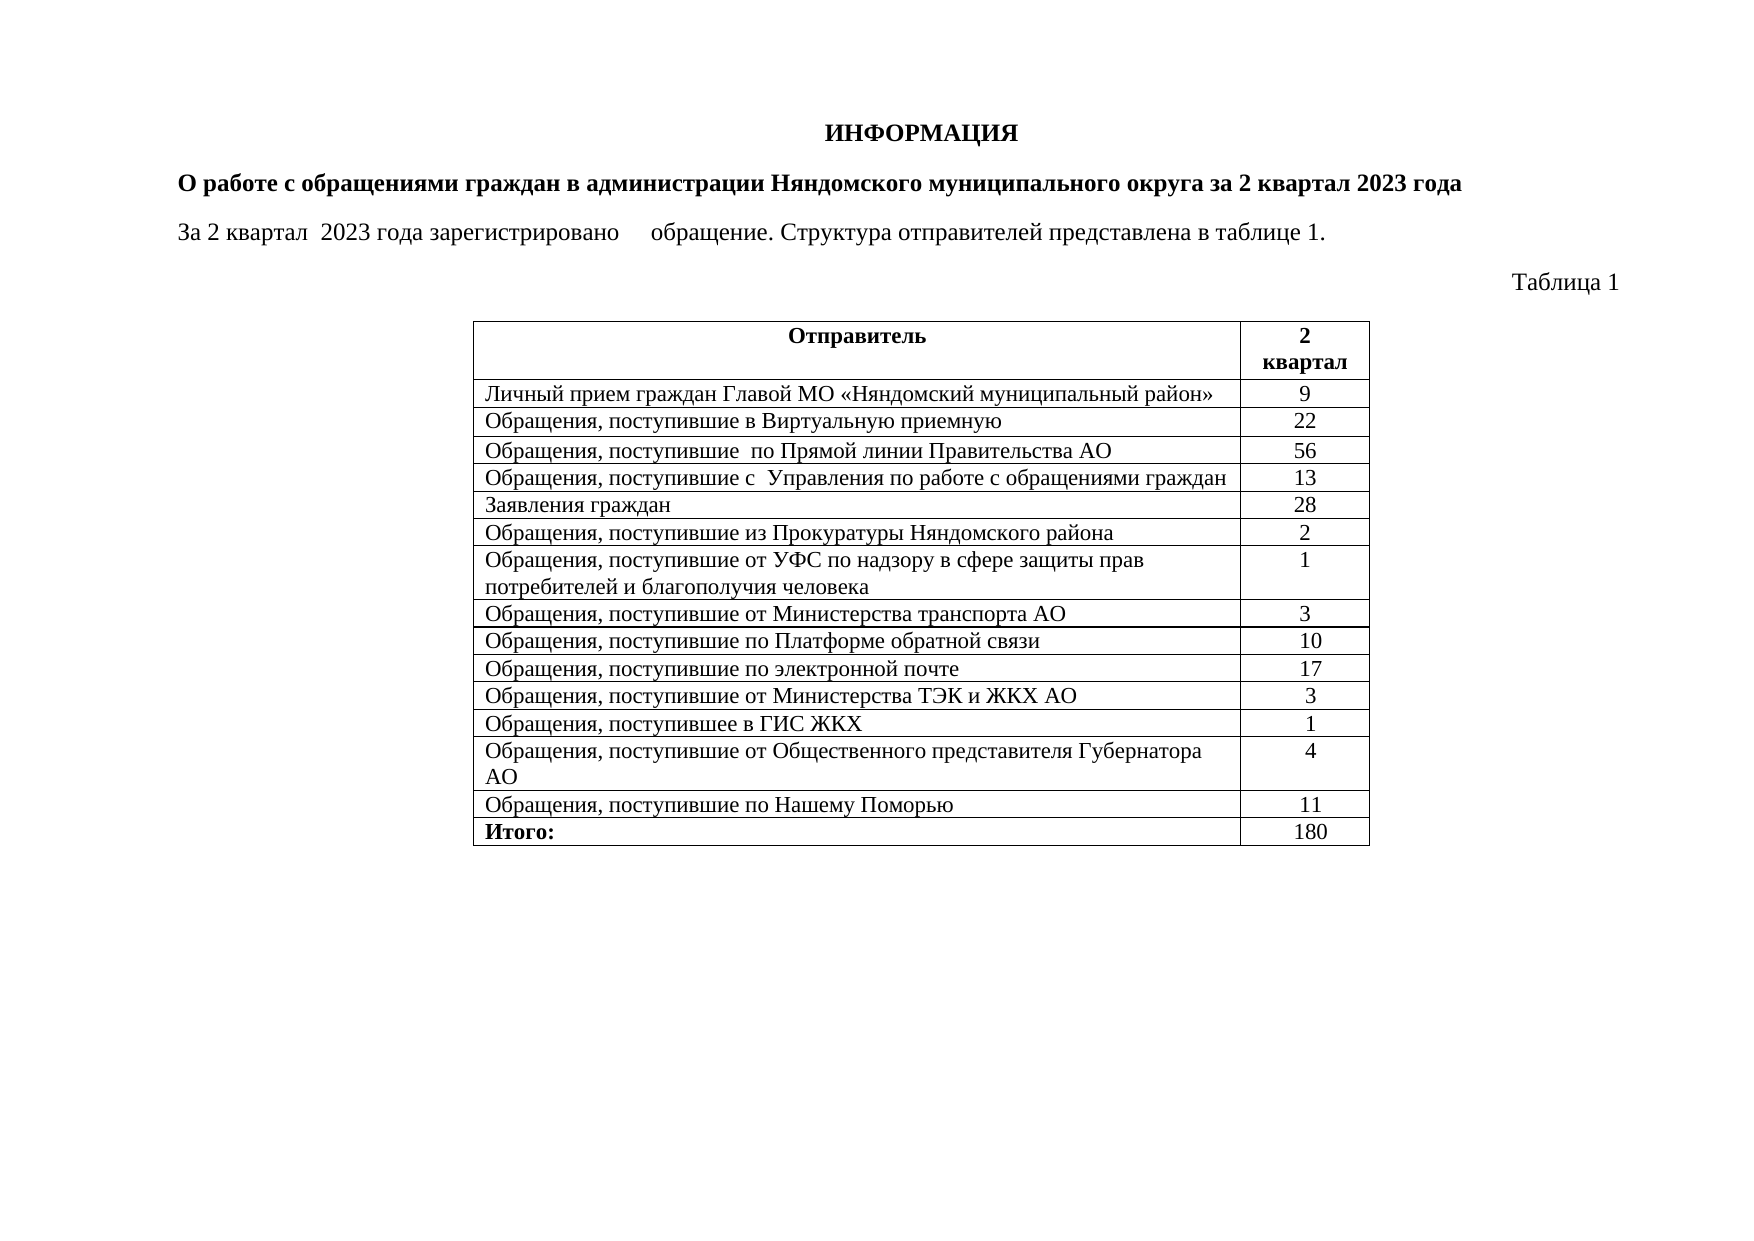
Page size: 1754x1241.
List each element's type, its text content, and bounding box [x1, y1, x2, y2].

table_cell 180 [1241, 818, 1369, 844]
table_cell 3 [1241, 600, 1369, 626]
table_cell Личный прием граждан Главой МО «Няндомский муниципальный район» [474, 380, 1240, 407]
table_cell Обращения, поступившие по электронной почте [474, 655, 1240, 681]
table_cell 2 [1241, 519, 1369, 545]
table_cell Обращения, поступившие по Платформе обратной связи [474, 628, 1240, 654]
table_header 2 квартал [1241, 322, 1369, 379]
table_cell 1 [1241, 710, 1369, 736]
table_cell 17 [1241, 655, 1369, 681]
table_cell Обращения, поступившие от Министерства ТЭК и ЖКХ АО [474, 682, 1240, 709]
table_cell 3 [1241, 682, 1369, 709]
table_cell Обращения, поступившие с Управления по работе с обращениями граждан [474, 464, 1240, 491]
table_cell Обращения, поступившие от Министерства транспорта АО [474, 600, 1240, 626]
table_cell 13 [1241, 464, 1369, 491]
table_cell 9 [1241, 380, 1369, 407]
table_cell Обращения, поступившее в ГИС ЖКХ [474, 710, 1240, 736]
text ИНФОРМАЦИЯ [177, 118, 1665, 147]
table_cell 10 [1241, 628, 1369, 654]
table_cell 11 [1241, 791, 1369, 817]
text За 2 квартал 2023 года зарегистрировано обращение. Структура отправителей представлена в таблице 1. [177, 217, 1665, 246]
text Таблица 1 [177, 267, 1665, 296]
text О работе с обращениями граждан в администрации Няндомского муниципального округа за 2 квартал 2023 года [177, 168, 1665, 196]
table_cell Обращения, поступившие от УФС по надзору в сфере защиты прав потребителей и благополучия человека [474, 546, 1240, 599]
table_header Отправитель [474, 322, 1240, 379]
table_cell 1 [1241, 546, 1369, 599]
table_cell 56 [1241, 437, 1369, 463]
table_cell Обращения, поступившие из Прокуратуры Няндомского района [474, 519, 1240, 545]
table_cell Обращения, поступившие от Общественного представителя Губернатора АО [474, 737, 1240, 790]
table_cell Заявления граждан [474, 492, 1240, 518]
table_cell Обращения, поступившие по Нашему Поморью [474, 791, 1240, 817]
table_cell 28 [1241, 492, 1369, 518]
table_cell 4 [1241, 737, 1369, 790]
table_cell Обращения, поступившие в Виртуальную приемную [474, 408, 1240, 436]
table_cell Обращения, поступившие по Прямой линии Правительства АО [474, 437, 1240, 463]
table_cell 22 [1241, 408, 1369, 436]
table_cell Итого: [474, 818, 1240, 844]
